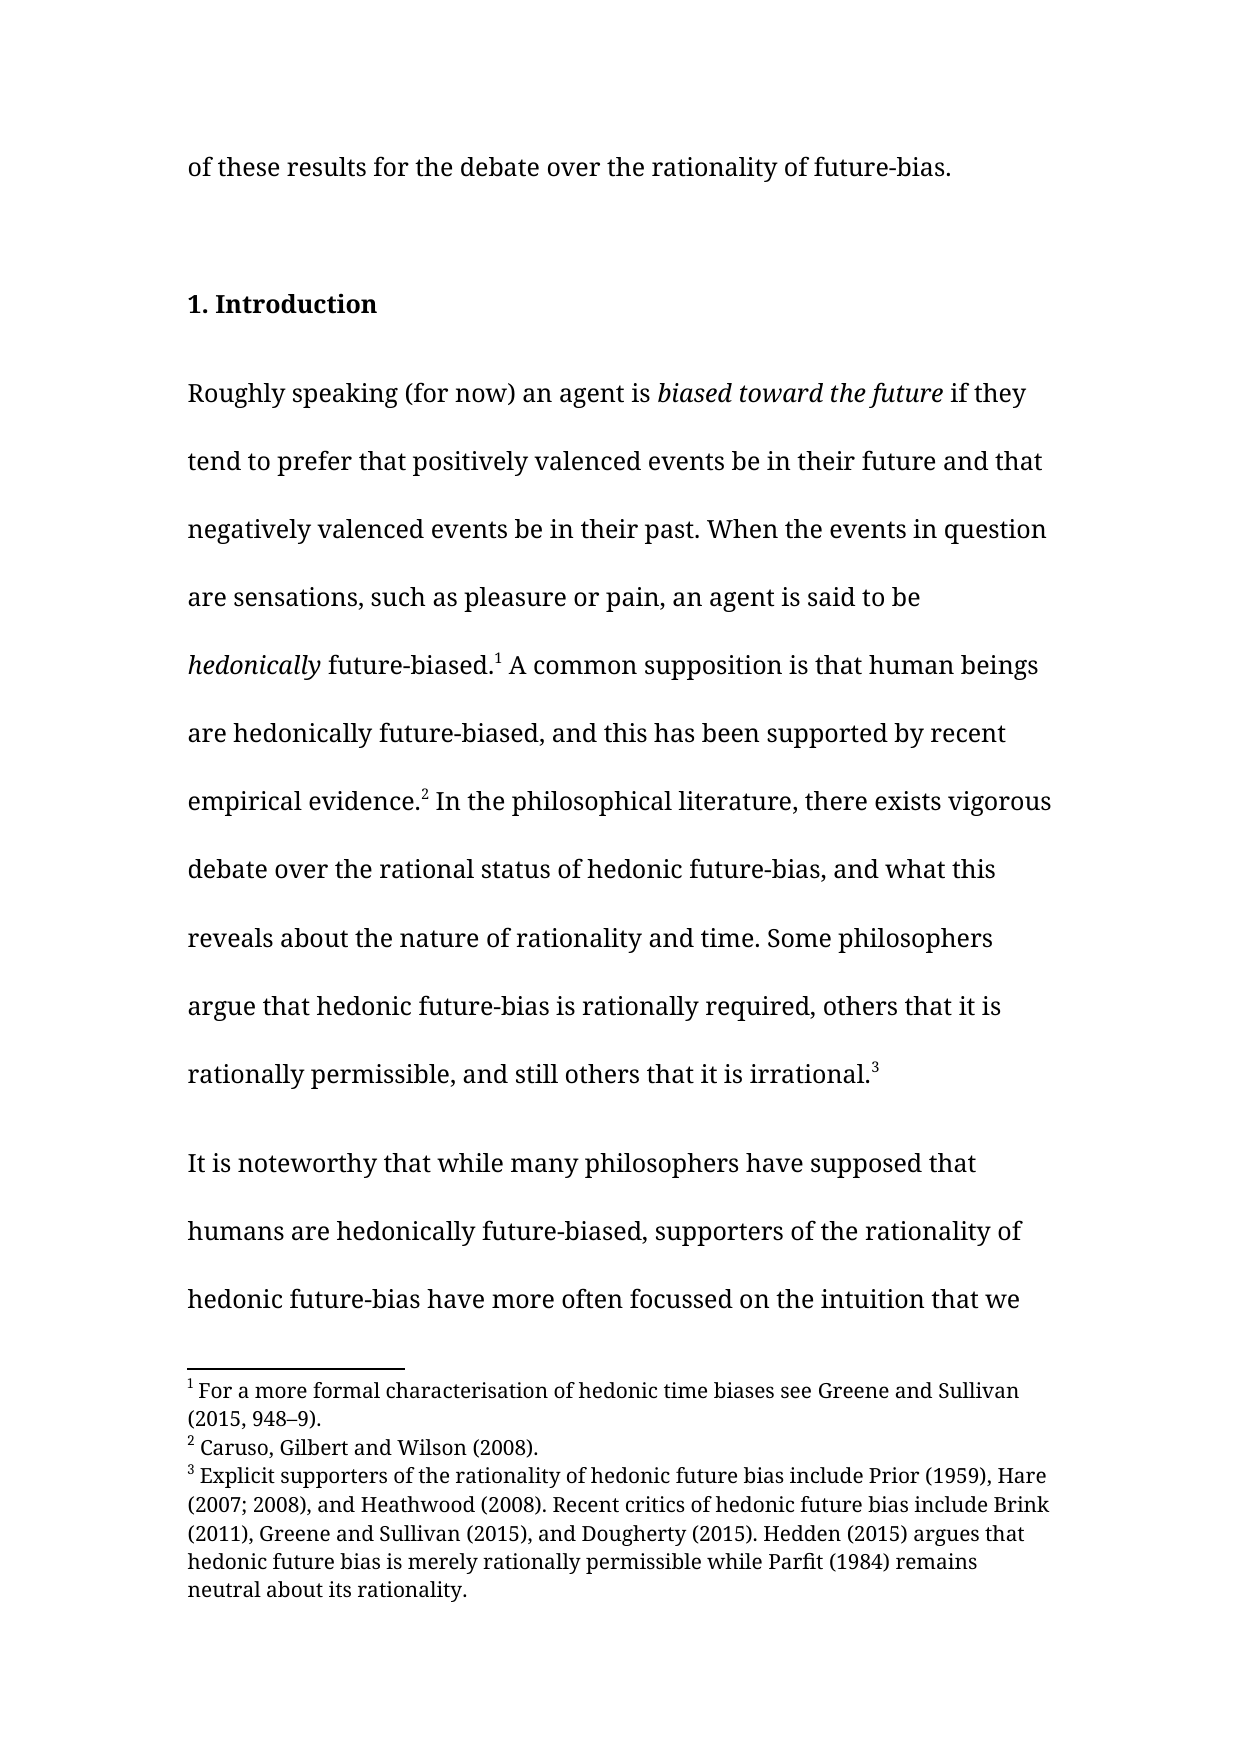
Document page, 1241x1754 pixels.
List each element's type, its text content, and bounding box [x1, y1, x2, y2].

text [187, 1145, 1053, 1316]
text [187, 150, 1053, 184]
text Roughly speaking (for now) an agent is biased toward the future if they tend to prefer that positively valenced events be in their future and that negatively valenced events be in their past. When the events in question are sensations, such as pleasure or pain, an agent is said to be hedonically future-biased. A common supposition is that human beings are hedonically future-biased, and this has been supported by recent empirical evidence. In the philosophical literature, there exists vigorous debate over the rational status of hedonic future-bias, and what this reveals about the nature of rationality and time. Some philosophers argue that hedonic future-bias is rationally required, others that it is rationally permissible, and still others that it is irrational. [187, 375, 1053, 1091]
text 1. Introduction [187, 286, 1053, 320]
